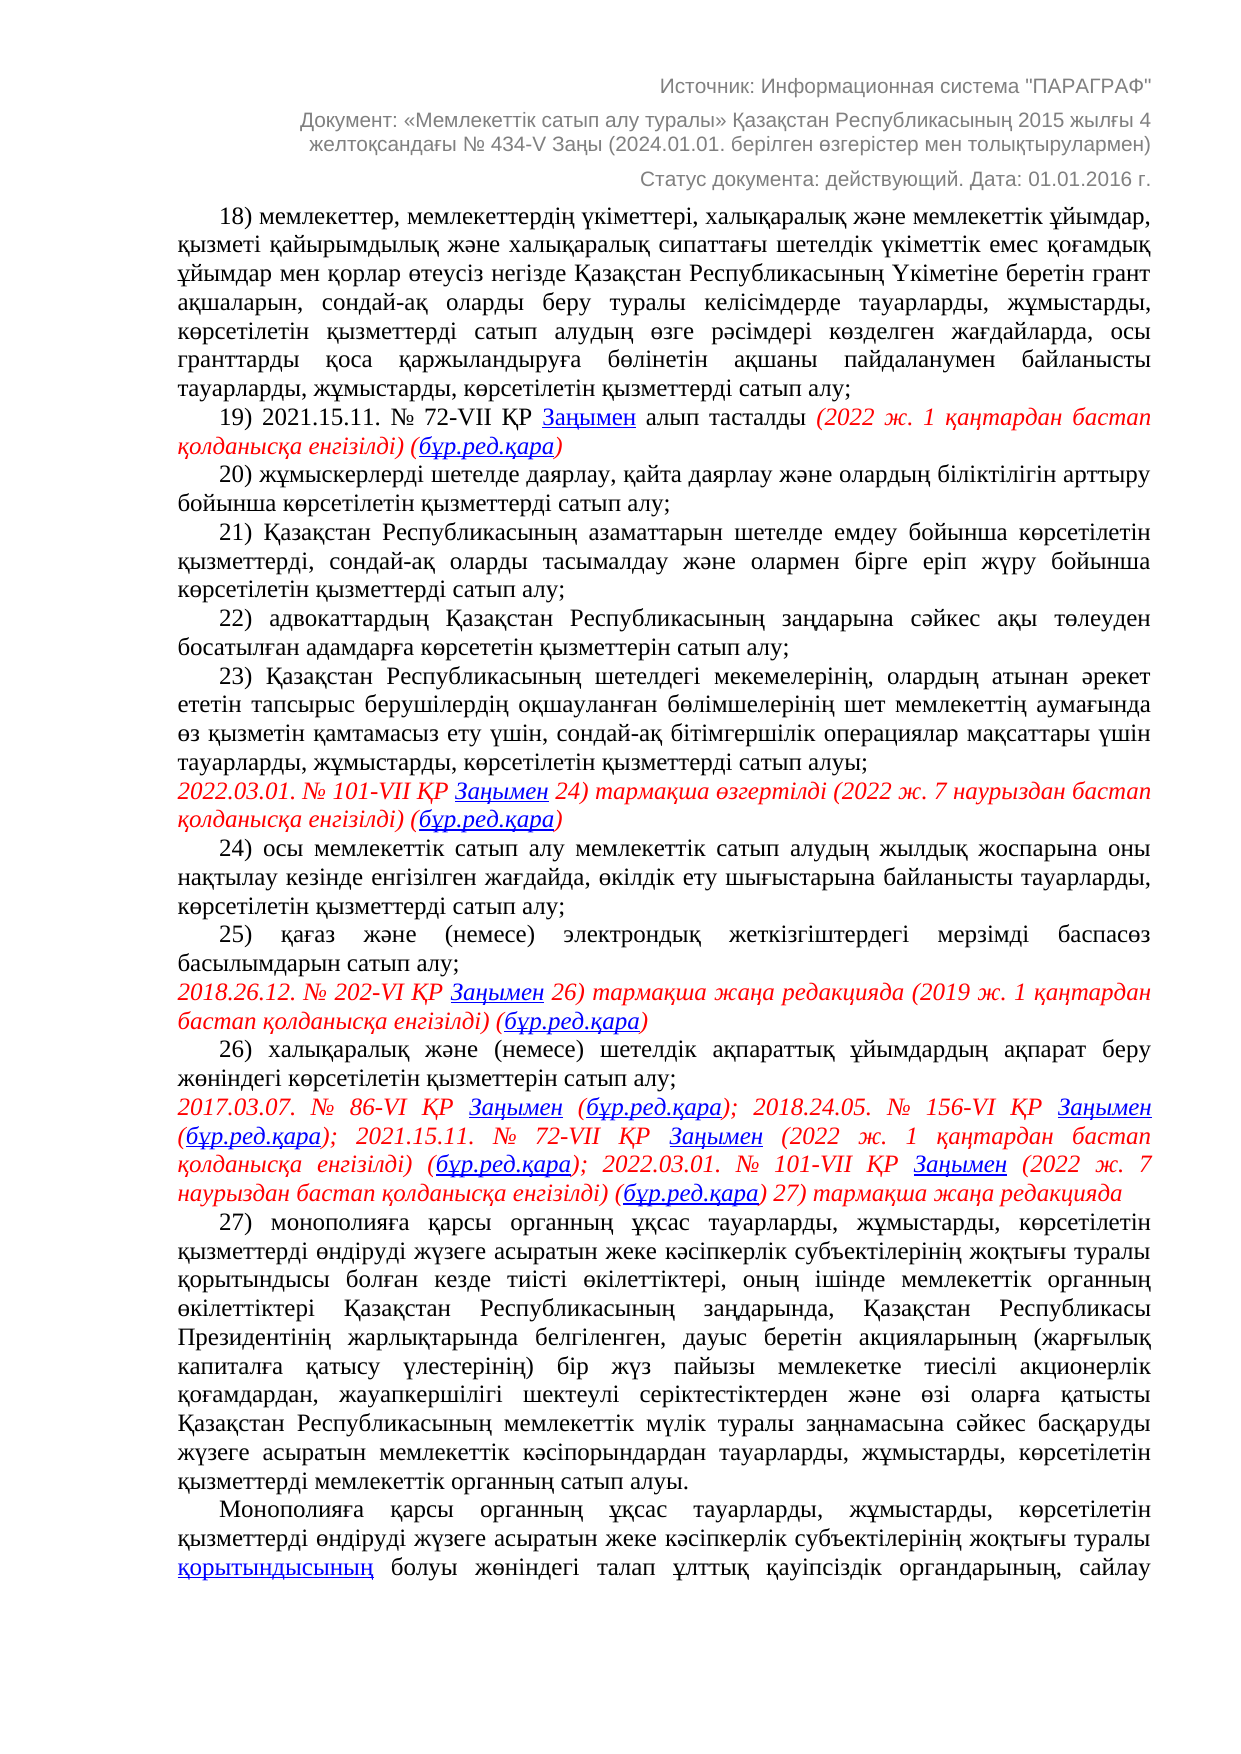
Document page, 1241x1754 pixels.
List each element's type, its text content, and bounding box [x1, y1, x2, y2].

text 27) монополияға қарсы органның ұқсас тауарларды, жұмыстарды, көрсетілетін қызметтерді өндіруді жүзеге асыратын жеке кәсіпкерлік субъектілерінің жоқтығы туралы қорытындысы болған кезде тиісті өкілеттіктері, оның ішінде мемлекеттік органның өкілеттіктері Қазақстан Республикасының заңдарында, Қазақстан Республикасы Президентінің жарлықтарында белгіленген, дауыс беретін акцияларының (жарғылық капиталға қатысу үлестерінің) бір жүз пайызы мемлекетке тиесілі акционерлік қоғамдардан, жауапкершілігі шектеулі серіктестіктерден және өзі оларға қатысты Қазақстан Республикасының мемлекеттік мүлік туралы заңнамасына сәйкес басқаруды жүзеге асыратын мемлекеттік кәсіпорындардан тауарларды, жұмыстарды, көрсетілетін қызметтерді мемлекеттік органның сатып алуы. [177, 1207, 1152, 1494]
text 24) осы мемлекеттік сатып алу мемлекеттік сатып алудың жылдық жоспарына оны нақтылау кезінде енгізілген жағдайда, өкілдік ету шығыстарына байланысты тауарларды, көрсетілетін қызметтерді сатып алу; [177, 833, 1152, 919]
text 20) жұмыскерлерді шетелде даярлау, қайта даярлау және олардың біліктілігін арттыру бойынша көрсетілетін қызметтерді сатып алу; [177, 459, 1152, 517]
text 22) адвокаттардың Қазақстан Республикасының заңдарына сәйкес ақы төлеуден босатылған адамдарға көрсететін қызметтерін сатып алу; [177, 603, 1152, 661]
text 23) Қазақстан Республикасының шетелдегі мекемелерінің, олардың атынан әрекет ететін тапсырыс берушілердің оқшауланған бөлімшелерінің шет мемлекеттің аумағында өз қызметін қамтамасыз ету үшін, сондай-ақ бітімгершілік операциялар мақсаттары үшін тауарларды, жұмыстарды, көрсетілетін қызметтерді сатып алуы; [177, 661, 1152, 776]
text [177, 1494, 1152, 1581]
text 19) 2021.15.11. № 72-VII ҚР Заңымен алып тасталды (2022 ж. 1 қаңтардан бастап қолданысқа енгізілді) (бұр.ред.қара) [177, 402, 1152, 459]
text 26) халықаралық және (немесе) шетелдік ақпараттық ұйымдардың ақпарат беру жөніндегі көрсетілетін қызметтерін сатып алу; [177, 1034, 1152, 1092]
text 2018.26.12. № 202-VІ ҚР Заңымен 26) тармақша жаңа редакцияда (2019 ж. 1 қаңтардан бастап қолданысқа енгізілді) (бұр.ред.қара) [177, 977, 1152, 1034]
text 21) Қазақстан Республикасының азаматтарын шетелде емдеу бойынша көрсетілетін қызметтерді, сондай-ақ оларды тасымалдау және олармен бірге еріп жүру бойынша көрсетілетін қызметтерді сатып алу; [177, 517, 1152, 603]
text 18) мемлекеттер, мемлекеттердiң үкiметтерi, халықаралық және мемлекеттiк ұйымдар, қызметi қайырымдылық және халықаралық сипаттағы шетелдiк үкiметтiк емес қоғамдық ұйымдар мен қорлар өтеусiз негiзде Қазақстан Республикасының Үкiметiне беретін грант ақшаларын, сондай-ақ оларды беру туралы келiсiмдерде тауарларды, жұмыстарды, көрсетілетін қызметтердi сатып алудың өзге рәсiмдерi көзделген жағдайларда, осы гранттарды қоса қаржыландыруға бөлiнетін ақшаны пайдаланумен байланысты тауарларды, жұмыстарды, көрсетілетін қызметтердi сатып алу; [177, 201, 1152, 402]
text 2017.03.07. № 86-VI ҚР Заңымен (бұр.ред.қара); 2018.24.05. № 156-VI ҚР Заңымен (бұр.ред.қара); 2021.15.11. № 72-VII ҚР Заңымен (2022 ж. 1 қаңтардан бастап қолданысқа енгізілді) (бұр.ред.қара); 2022.03.01. № 101-VII ҚР Заңымен (2022 ж. 7 наурыздан бастап қолданысқа енгізілді) (бұр.ред.қара) 27) тармақша жаңа редакцияда [177, 1092, 1152, 1207]
text 25) қағаз және (немесе) электрондық жеткізгіштердегі мерзiмдi баспасөз басылымдарын сатып алу; [177, 919, 1152, 977]
text 2022.03.01. № 101-VII ҚР Заңымен 24) тармақша өзгертілді (2022 ж. 7 наурыздан бастап қолданысқа енгізілді) (бұр.ред.қара) [177, 776, 1152, 833]
